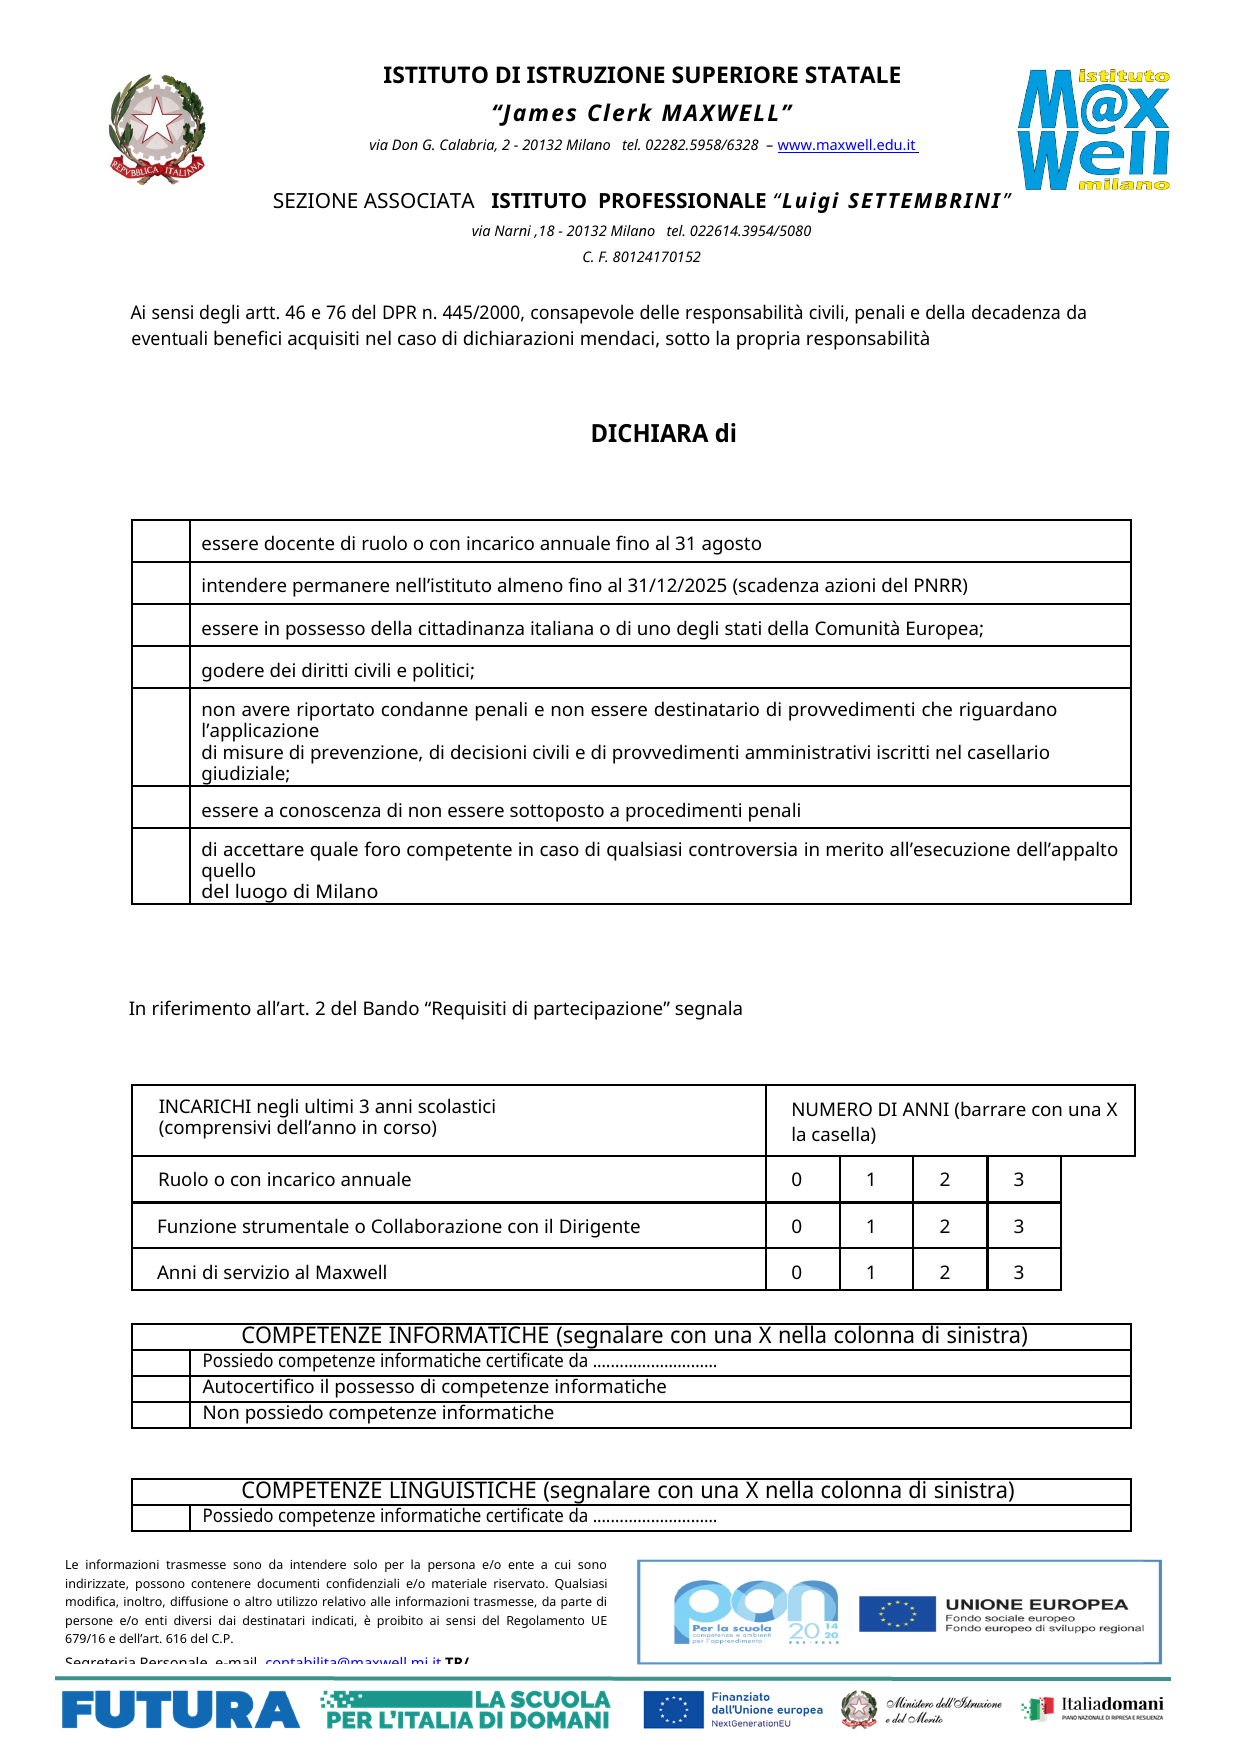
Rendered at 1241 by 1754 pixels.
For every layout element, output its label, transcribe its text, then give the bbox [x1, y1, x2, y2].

table_cell 2 [914, 1157, 986, 1201]
table_header NUMERO DI ANNI (barrare con una X la casella) [767, 1086, 1134, 1155]
table_cell 2 [914, 1249, 986, 1289]
table_cell Funzione strumentale o Collaborazione con il Dirigente [133, 1204, 765, 1247]
picture [105, 69, 212, 190]
table_header essere docente di ruolo o con incarico annuale fino al 31 agosto [191, 521, 1130, 561]
table_cell [133, 1377, 189, 1401]
table_cell Possiedo competenze informatiche certificate da .……………………… [191, 1351, 1130, 1375]
table_cell 1 [841, 1204, 912, 1247]
table_cell 3 [989, 1249, 1060, 1289]
text Ai sensi degli artt. 46 e 76 del DPR n. 445/2000, consapevole delle responsabilità civili, penali e della decadenza da eventuali benefici acquisiti nel caso di dichiarazioni mendaci, sotto la propria responsabilità [130, 299, 1167, 350]
table_cell 3 [989, 1204, 1060, 1247]
table_cell [133, 829, 189, 903]
table_cell Possiedo competenze informatiche certificate da .……………………… [191, 1506, 1130, 1530]
table_cell 1 [841, 1157, 912, 1201]
table_cell godere dei diritti civili e politici; [191, 647, 1130, 687]
subtitle DICHIARA di [496, 415, 831, 449]
table_cell intendere permanere nell’istituto almeno fino al 31/12/2025 (scadenza azioni del PNRR) [191, 563, 1130, 603]
picture [1047, 69, 1055, 95]
table_cell [133, 605, 189, 645]
table_cell Ruolo o con incarico annuale [133, 1157, 765, 1201]
picture [1042, 162, 1050, 190]
table_cell [133, 689, 189, 785]
table_header [133, 521, 189, 561]
table_cell 1 [841, 1249, 912, 1289]
table_header COMPETENZE LINGUISTICHE (segnalare con una X nella colonna di sinistra) [133, 1480, 1130, 1504]
table_cell [133, 647, 189, 687]
table_cell 0 [767, 1204, 839, 1247]
table_cell 2 [914, 1204, 986, 1247]
table_header INCARICHI negli ultimi 3 anni scolastici (comprensivi dell’anno in corso) [133, 1086, 765, 1155]
picture [1017, 69, 1170, 190]
picture [1017, 135, 1025, 190]
table_cell [133, 1506, 189, 1530]
table_cell 3 [989, 1157, 1060, 1201]
table_cell essere a conoscenza di non essere sottoposto a procedimenti penali [191, 787, 1130, 827]
picture [31, 1674, 1213, 1736]
table_cell [133, 1403, 189, 1427]
table_cell non avere riportato condanne penali e non essere destinatario di provvedimenti che riguardano l’applicazione di misure di prevenzione, di decisioni civili e di provvedimenti amministrativi iscritti nel casellario giudiziale; [191, 689, 1130, 785]
table_cell essere in possesso della cittadinanza italiana o di uno degli stati della Comunità Europea; [191, 605, 1130, 645]
picture [628, 1551, 1167, 1672]
table_cell Anni di servizio al Maxwell [133, 1249, 765, 1289]
table_cell di accettare quale foro competente in caso di qualsiasi controversia in merito all’esecuzione dell’appalto quello del luogo di Milano [191, 829, 1130, 903]
text In riferimento all’art. 2 del Bando “Requisiti di partecipazione” segnala [128, 995, 1167, 1021]
table_header COMPETENZE INFORMATICHE (segnalare con una X nella colonna di sinistra) [133, 1325, 1130, 1348]
table_cell [133, 563, 189, 603]
table_cell 0 [767, 1157, 839, 1201]
table_cell Non possiedo competenze informatiche [191, 1403, 1130, 1427]
table_cell Autocertifico il possesso di competenze informatiche [191, 1377, 1130, 1401]
table_cell 0 [767, 1249, 839, 1289]
table_cell [133, 787, 189, 827]
table_cell [133, 1351, 189, 1375]
